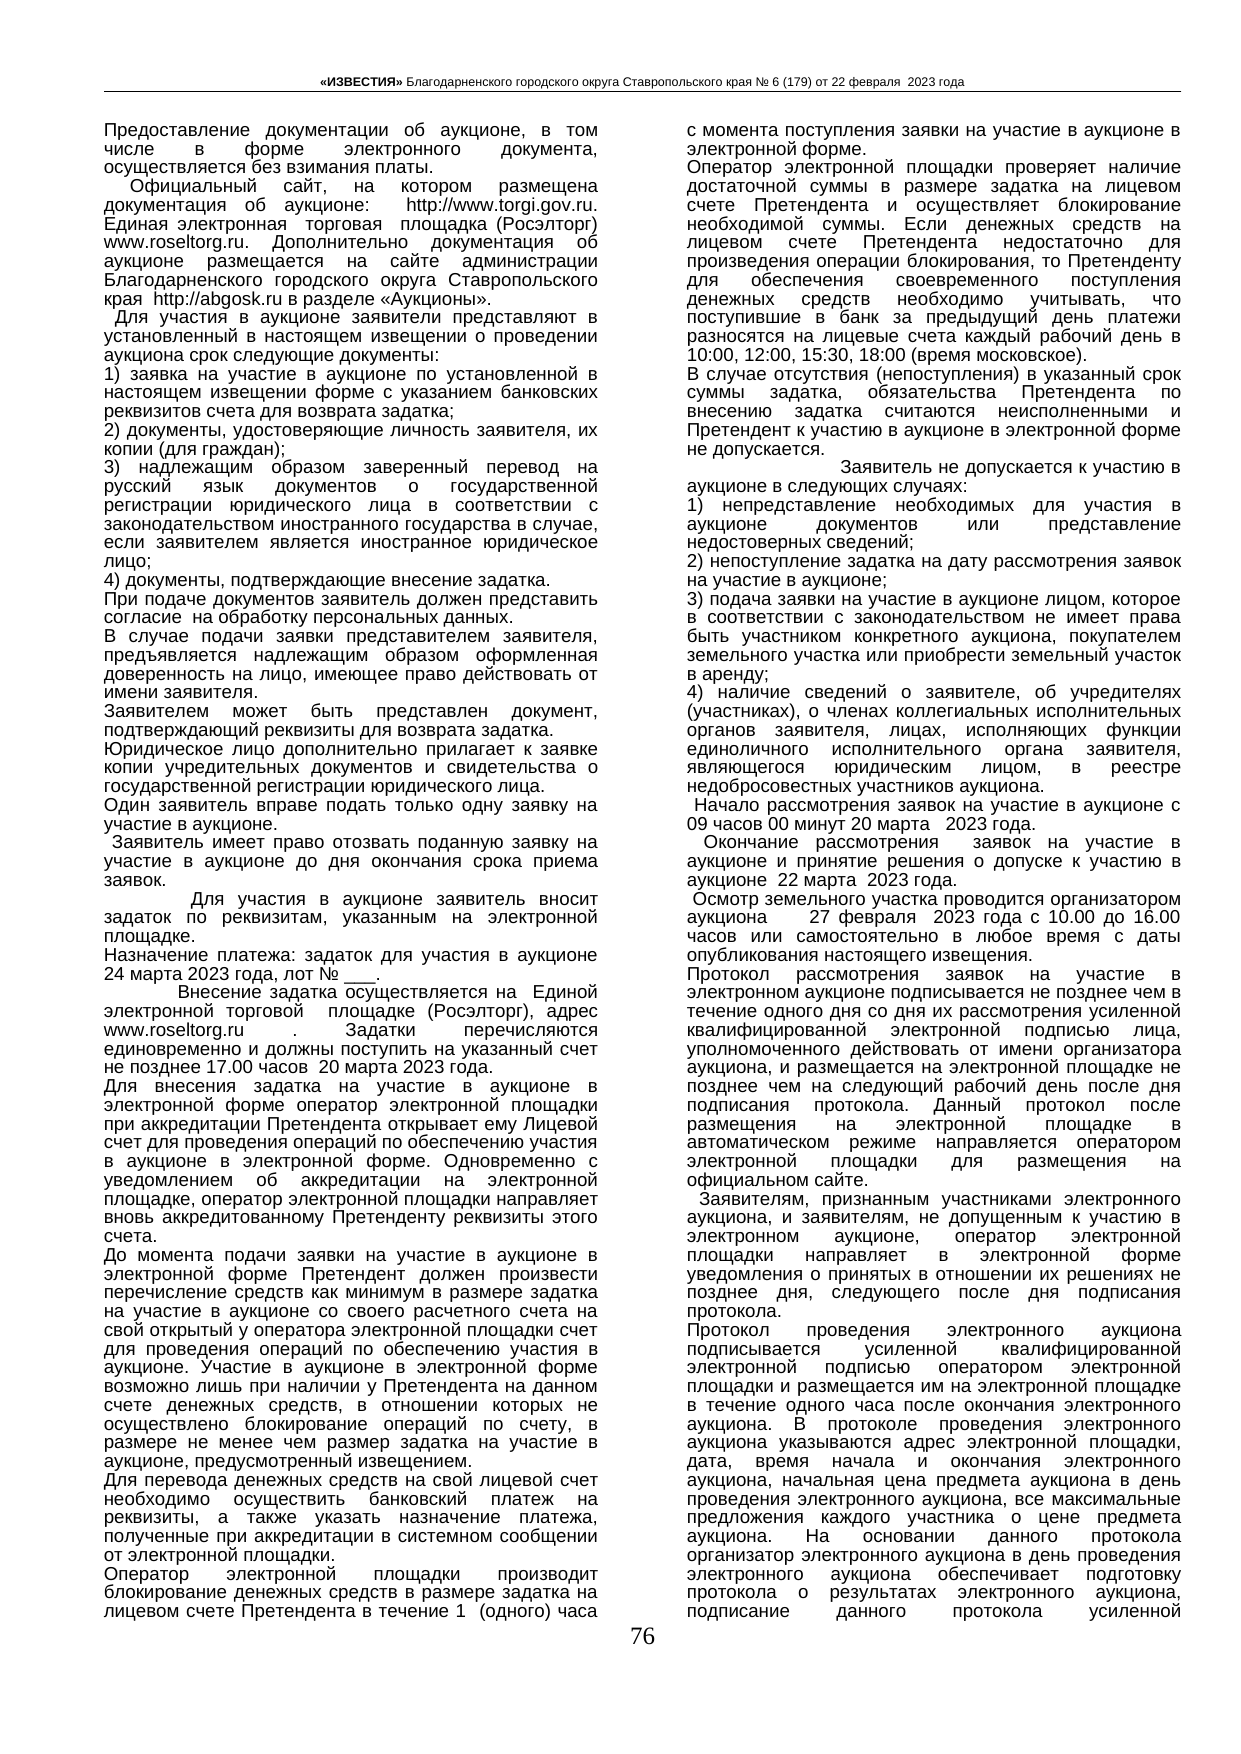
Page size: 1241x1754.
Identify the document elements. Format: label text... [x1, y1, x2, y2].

text Заявителем может быть представлен документ, подтверждающий реквизиты для возврата задатка. [103, 702, 598, 740]
text 4) документы, подтверждающие внесение задатка. [103, 571, 598, 590]
text Заявителям, признанным участниками электронного аукциона, и заявителям, не допущенным к участию в электронном аукционе, оператор электронной площадки направляет в электронной форме уведомления о принятых в отношении их решениях не позднее дня, следующего после дня подписания протокола. [687, 1190, 1181, 1321]
text В случае отсутствия (непоступления) в указанный срок суммы задатка, обязательства Претендента по внесению задатка считаются неисполненными и Претендент к участию в аукционе в электронной форме не допускается. [687, 365, 1181, 459]
text Заявитель не допускается к участию в аукционе в следующих случаях: [687, 459, 1181, 496]
text 3) надлежащим образом заверенный перевод на русский язык документов о государственной регистрации юридического лица в соответствии с законодательством иностранного государства в случае, если заявителем является иностранное юридическое лицо; [103, 459, 598, 571]
text Один заявитель вправе подать только одну заявку на участие в аукционе. [103, 796, 598, 834]
text Оператор электронной площадки проверяет наличие достаточной суммы в размере задатка на лицевом счете Претендента и осуществляет блокирование необходимой суммы. Если денежных средств на лицевом счете Претендента недостаточно для произведения операции блокирования, то Претенденту для обеспечения своевременного поступления денежных средств необходимо учитывать, что поступившие в банк за предыдущий день платежи разносятся на лицевые счета каждый рабочий день в 10:00, 12:00, 15:30, 18:00 (время московское). [687, 159, 1181, 365]
text При подаче документов заявитель должен представить согласие на обработку персональных данных. [103, 590, 598, 627]
text Начало рассмотрения заявок на участие в аукционе с 09 часов 00 минут 20 марта 2023 года. [687, 796, 1181, 834]
text Назначение платежа: задаток для участия в аукционе 24 марта 2023 года, лот № ___. [103, 946, 598, 984]
text До момента подачи заявки на участие в аукционе в электронной форме Претендент должен произвести перечисление средств как минимум в размере задатка на участие в аукционе со своего расчетного счета на свой открытый у оператора электронной площадки счет для проведения операций по обеспечению участия в аукционе. Участие в аукционе в электронной форме возможно лишь при наличии у Претендента на данном счете денежных средств, в отношении которых не осуществлено блокирование операций по счету, в размере не менее чем размер задатка на участие в аукционе, предусмотренный извещением. [103, 1246, 598, 1471]
text Официальный сайт, на котором размещена документация об аукционе: http://www.torgi.gov.ru. Единая электронная торговая площадка (Росэлторг) www.roseltorg.ru. Дополнительно документация об аукционе размещается на сайте администрации Благодарненского городского округа Ставропольского края http://abgosk.ru в разделе «Аукционы». [103, 177, 598, 309]
text Окончание рассмотрения заявок на участие в аукционе и принятие решения о допуске к участию в аукционе 22 марта 2023 года. [687, 834, 1181, 890]
text Внесение задатка осуществляется на Единой электронной торговой площадке (Росэлторг), адрес www.roseltorg.ru . Задатки перечисляются единовременно и должны поступить на указанный счет не позднее 17.00 часов 20 марта 2023 года. [103, 984, 598, 1077]
text Для участия в аукционе заявители представляют в установленный в настоящем извещении о проведении аукциона срок следующие документы: [103, 309, 598, 365]
text 2) документы, удостоверяющие личность заявителя, их копии (для граждан); [103, 421, 598, 459]
text Оператор электронной площадки производит блокирование денежных средств в размере задатка на лицевом счете Претендента в течение 1 (одного) часа с момента поступления заявки на участие в аукционе в электронной форме. [687, 121, 1181, 159]
text Протокол рассмотрения заявок на участие в электронном аукционе подписывается не позднее чем в течение одного дня со дня их рассмотрения усиленной квалифицированной электронной подписью лица, уполномоченного действовать от имени организатора аукциона, и размещается на электронной площадке не позднее чем на следующий рабочий день после дня подписания протокола. Данный протокол после размещения на электронной площадке в автоматическом режиме направляется оператором электронной площадки для размещения на официальном сайте. [687, 965, 1181, 1190]
text В случае подачи заявки представителем заявителя, предъявляется надлежащим образом оформленная доверенность на лицо, имеющее право действовать от имени заявителя. [103, 627, 598, 702]
text Предоставление документации об аукционе, в том числе в форме электронного документа, осуществляется без взимания платы. [103, 121, 598, 177]
text 3) подача заявки на участие в аукционе лицом, которое в соответствии с законодательством не имеет права быть участником конкретного аукциона, покупателем земельного участка или приобрести земельный участок в аренду; [687, 590, 1181, 684]
text Для внесения задатка на участие в аукционе в электронной форме оператор электронной площадки при аккредитации Претендента открывает ему Лицевой счет для проведения операций по обеспечению участия в аукционе в электронной форме. Одновременно с уведомлением об аккредитации на электронной площадке, оператор электронной площадки направляет вновь аккредитованному Претенденту реквизиты этого счета. [103, 1077, 598, 1246]
text Юридическое лицо дополнительно прилагает к заявке копии учредительных документов и свидетельства о государственной регистрации юридического лица. [103, 740, 598, 796]
text Для перевода денежных средств на свой лицевой счет необходимо осуществить банковский платеж на реквизиты, а также указать назначение платежа, полученные при аккредитации в системном сообщении от электронной площадки. [103, 1471, 598, 1565]
text 4) наличие сведений о заявителе, об учредителях (участниках), о членах коллегиальных исполнительных органов заявителя, лицах, исполняющих функции единоличного исполнительного органа заявителя, являющегося юридическим лицом, в реестре недобросовестных участников аукциона. [687, 684, 1181, 796]
text 1) заявка на участие в аукционе по установленной в настоящем извещении форме с указанием банковских реквизитов счета для возврата задатка; [103, 365, 598, 421]
text Оператор электронной площадки производит блокирование денежных средств в размере задатка на лицевом счете Претендента в течение 1 (одного) часа с момента поступления заявки на участие в аукционе в электронной форме. [103, 1565, 598, 1621]
text Заявитель имеет право отозвать поданную заявку на участие в аукционе до дня окончания срока приема заявок. [103, 834, 598, 890]
text Для участия в аукционе заявитель вносит задаток по реквизитам, указанным на электронной площадке. [103, 890, 598, 946]
text Осмотр земельного участка проводится организатором аукциона 27 февраля 2023 года с 10.00 до 16.00 часов или самостоятельно в любое время с даты опубликования настоящего извещения. [687, 890, 1181, 965]
text 1) непредставление необходимых для участия в аукционе документов или представление недостоверных сведений; [687, 496, 1181, 552]
text 2) непоступление задатка на дату рассмотрения заявок на участие в аукционе; [687, 552, 1181, 590]
